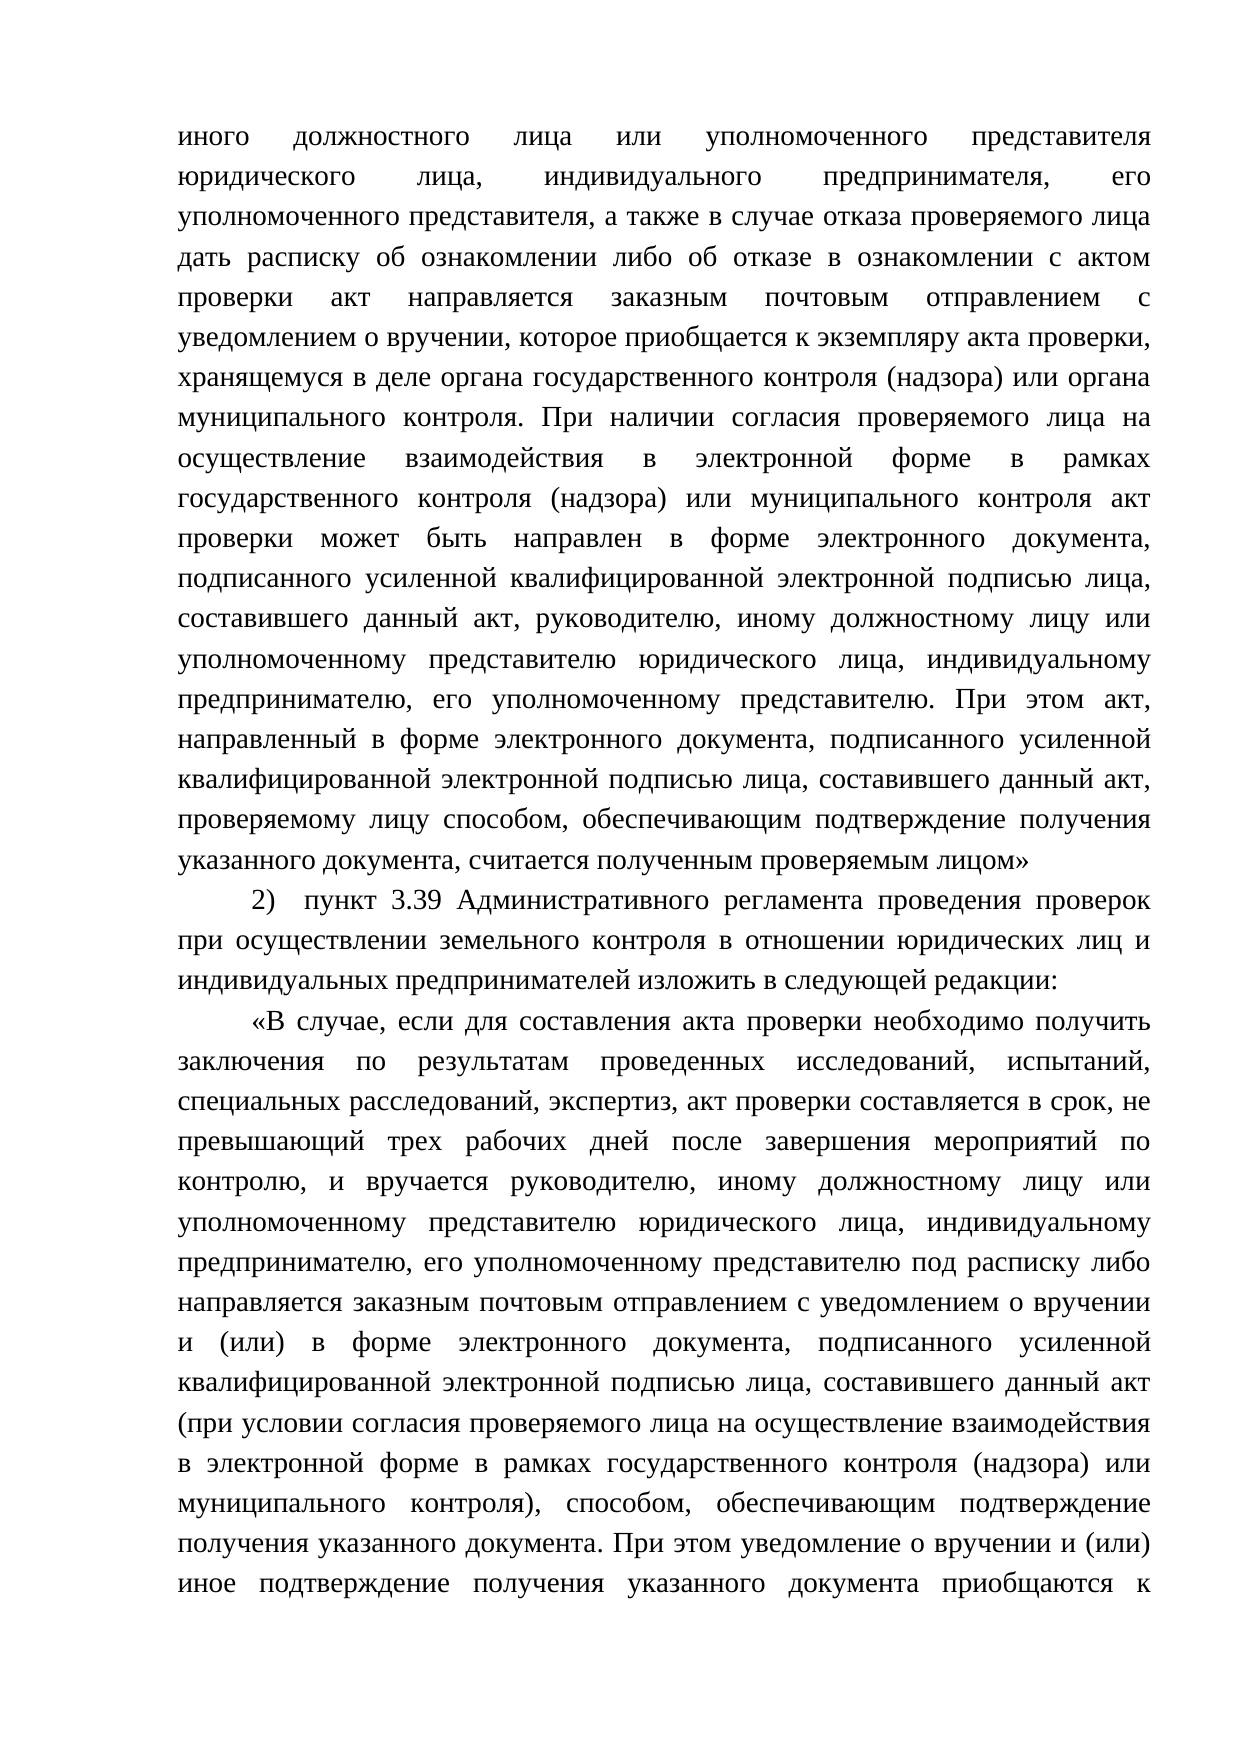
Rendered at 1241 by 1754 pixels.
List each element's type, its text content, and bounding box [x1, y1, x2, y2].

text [177, 1003, 1152, 1599]
text 2) пункт 3.39 Административного регламента проведения проверок при осуществлении земельного контроля в отношении юридических лиц и индивидуальных предпринимателей изложить в следующей редакции: [177, 882, 1152, 996]
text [177, 118, 1152, 875]
